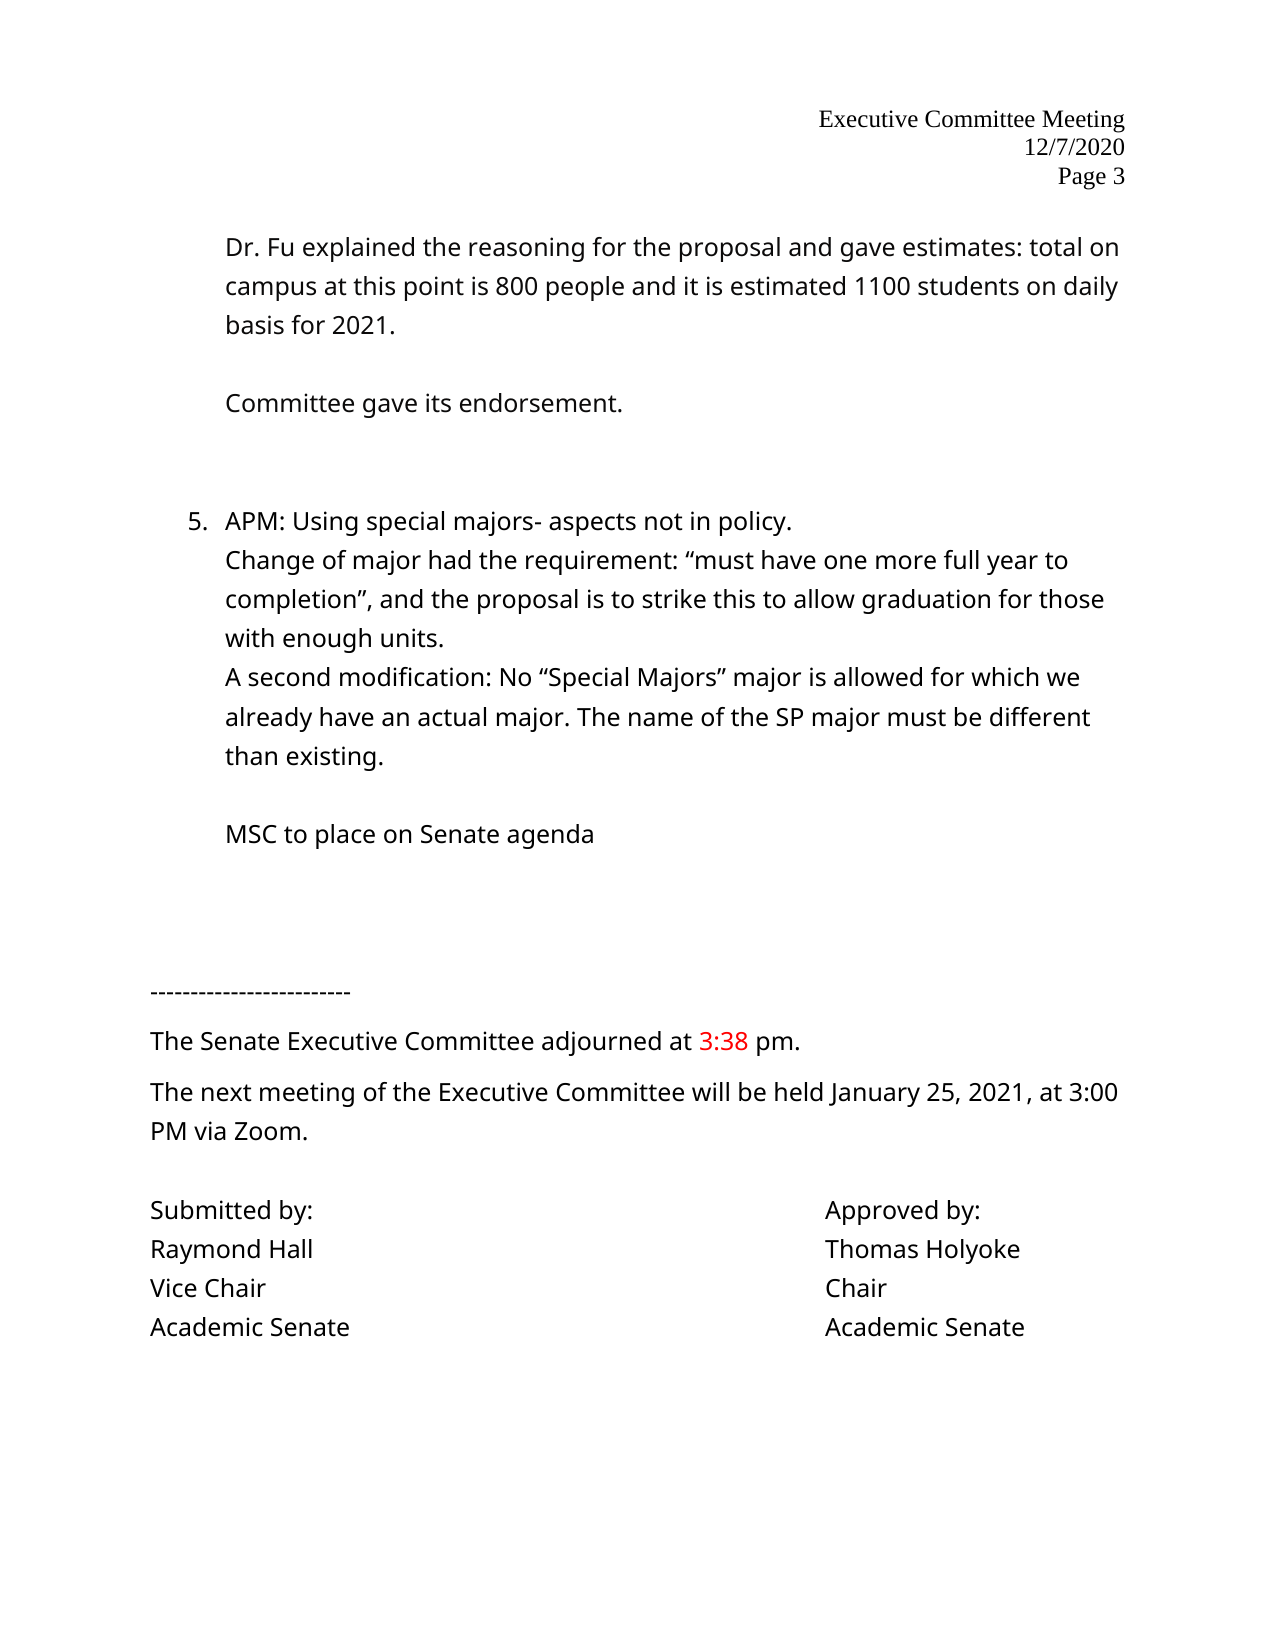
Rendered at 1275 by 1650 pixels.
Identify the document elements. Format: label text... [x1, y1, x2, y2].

text Vice Chair Chair [150, 1271, 1125, 1305]
list Committee gave its endorsement. [225, 386, 1125, 420]
list APM: Using special majors- aspects not in policy. [187, 503, 1125, 537]
list Dr. Fu explained the reasoning for the proposal and gave estimates: total on campus at this point is 800 people and it is estimated 1100 students on daily basis for 2021. [225, 229, 1125, 342]
text Submitted by: Approved by: [150, 1192, 1125, 1226]
list A second modification: No “Special Majors” major is allowed for which we already have an actual major. The name of the SP major must be different than existing. [225, 660, 1125, 772]
text The Senate Executive Committee adjourned at 3:38 pm. [150, 1024, 1125, 1058]
text Academic Senate Academic Senate [150, 1310, 1125, 1344]
text MSC to place on Senate agenda [150, 817, 1125, 851]
text Raymond Hall Thomas Holyoke [150, 1231, 1125, 1266]
list Change of major had the requirement: “must have one more full year to completion”, and the proposal is to strike this to allow graduation for those with enough units. [225, 542, 1125, 655]
text ------------------------- [150, 973, 1125, 1007]
text The next meeting of the Executive Committee will be held January 25, 2021, at 3:00 PM via Zoom. [150, 1075, 1125, 1148]
